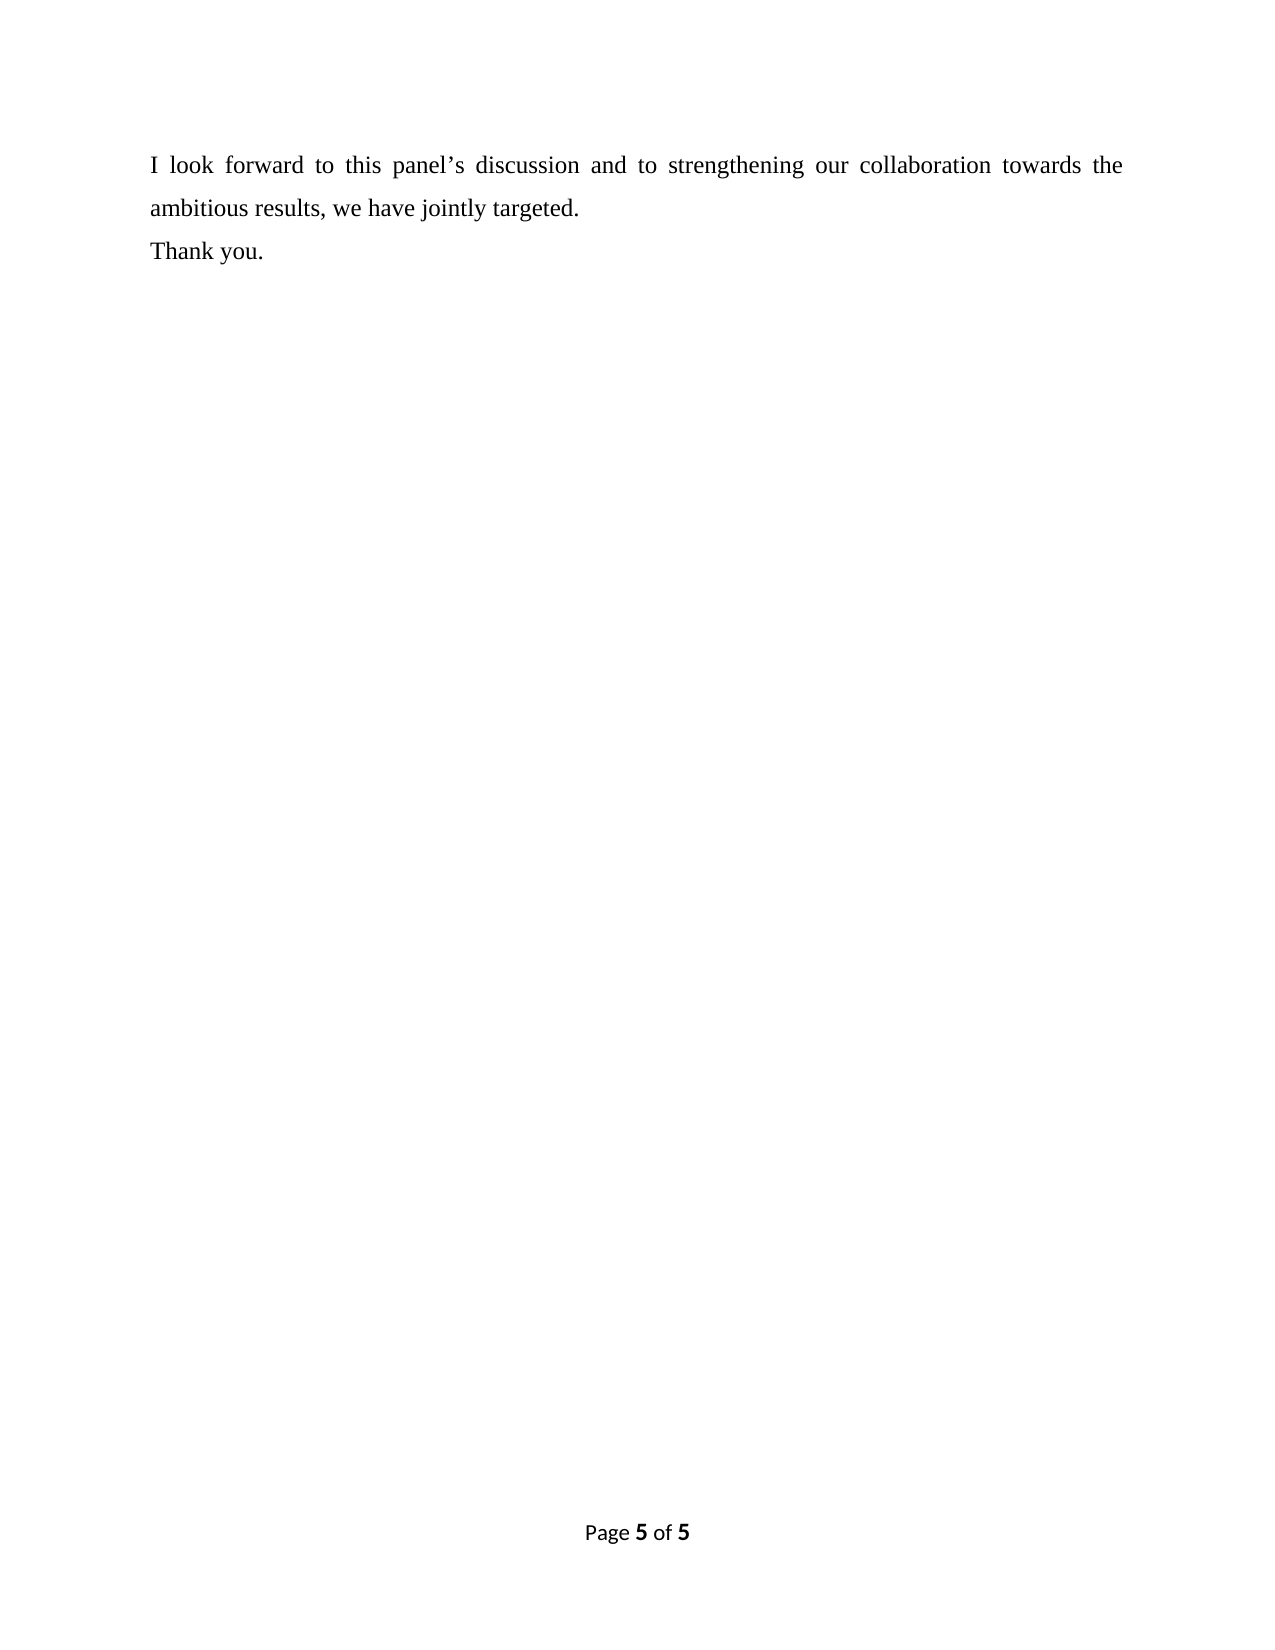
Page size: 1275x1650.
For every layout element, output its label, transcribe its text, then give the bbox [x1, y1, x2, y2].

text Thank you. [150, 236, 1125, 265]
text I look forward to this panel’s discussion and to strengthening our collaboration towards the ambitious results, we have jointly targeted. [150, 150, 1125, 222]
